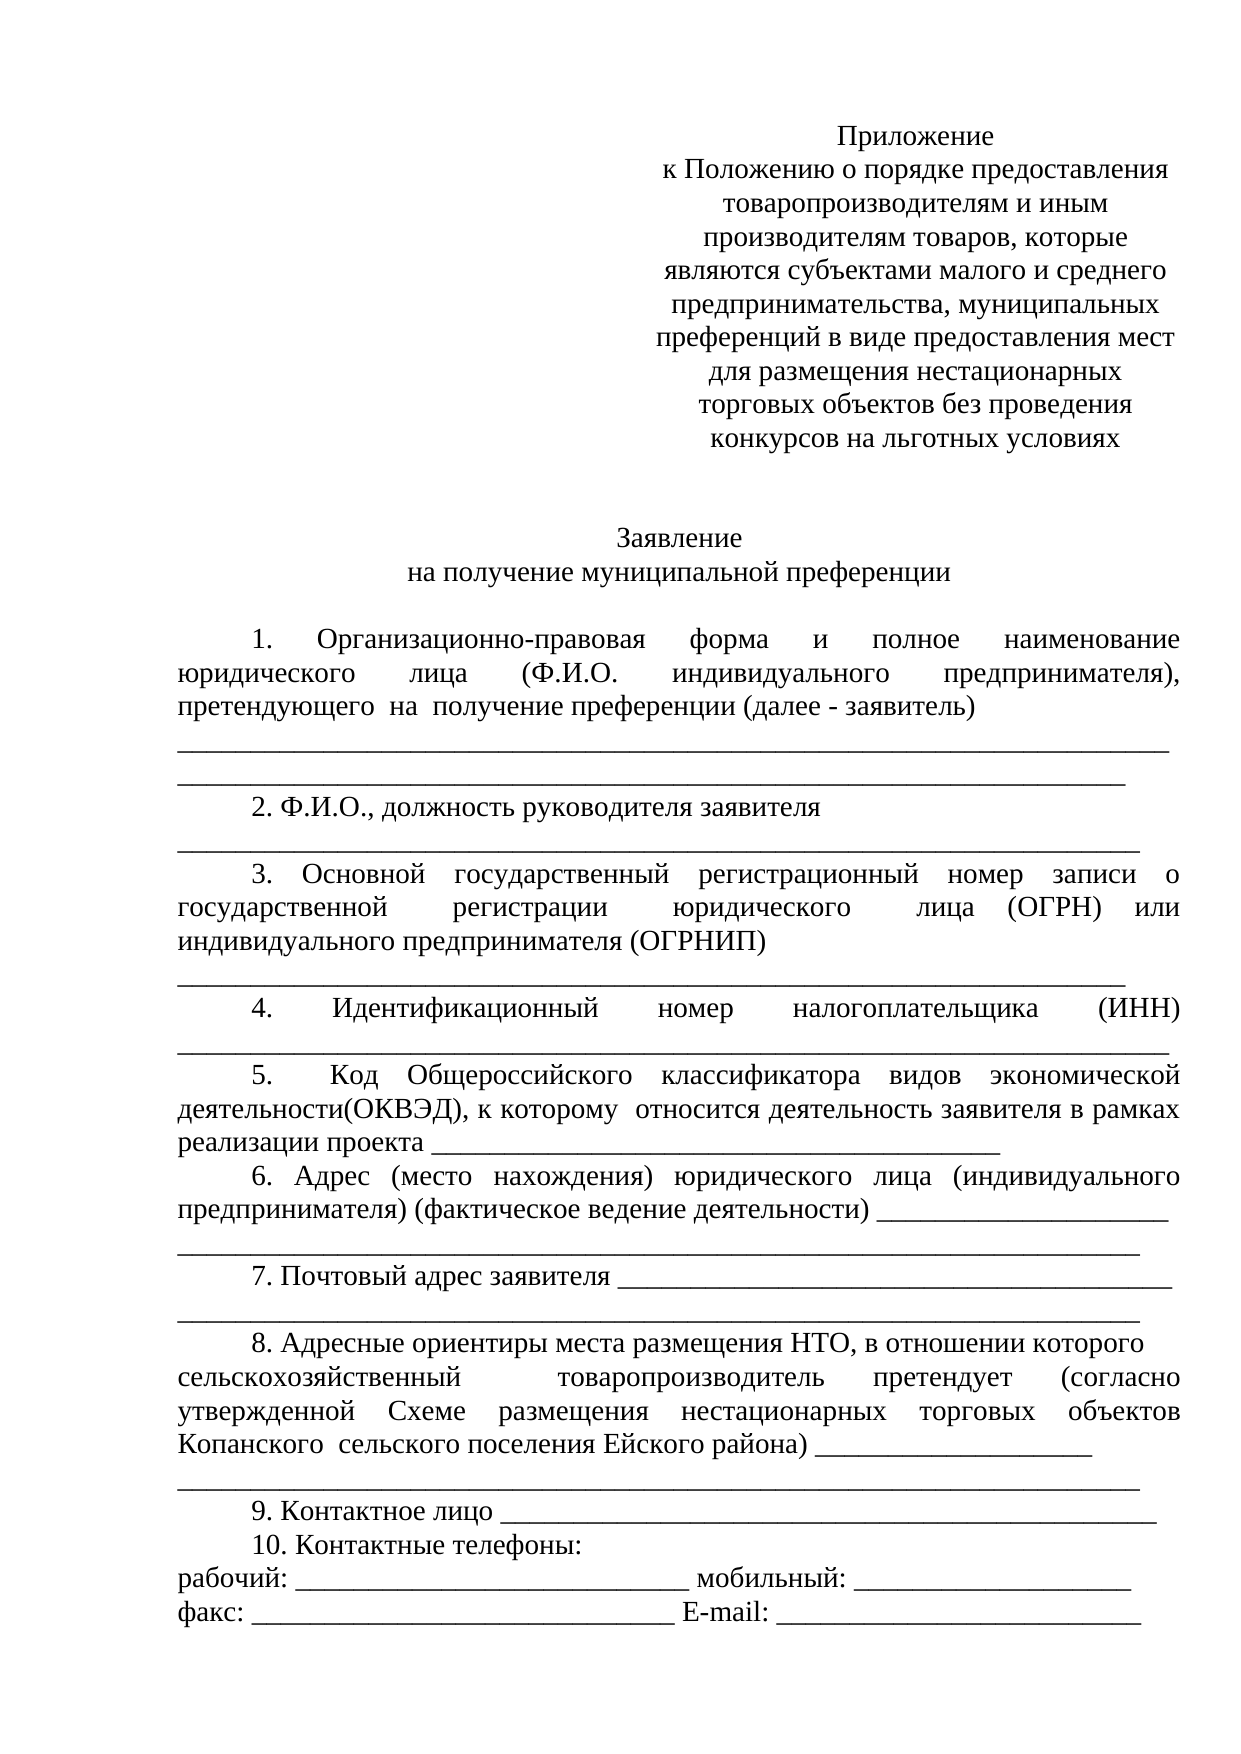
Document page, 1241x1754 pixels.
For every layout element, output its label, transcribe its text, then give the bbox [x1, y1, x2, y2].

text 10. Контактные телефоны: [177, 1527, 1181, 1560]
text 5. Код Общероссийского классификатора видов экономической деятельности(ОКВЭД), к которому относится деятельность заявителя в рамках реализации проекта _______________________________________ [177, 1057, 1181, 1158]
text к Положению о порядке предоставления товаропроизводителям и иным производителям товаров, которые являются субъектами малого и среднего предпринимательства, муниципальных преференций в виде предоставления мест для размещения нестационарных торговых объектов без проведения конкурсов на льготных условиях [650, 152, 1181, 453]
text _________________________________________________________________ [177, 755, 1181, 789]
text 2. Ф.И.О., должность руководителя заявителя [177, 789, 1181, 822]
text ____________________________________________________________________ [177, 722, 1181, 755]
text __________________________________________________________________ [177, 1225, 1181, 1258]
text 3. Основной государственный регистрационный номер записи о государственной регистрации юридического лица (ОГРН) или индивидуального предпринимателя (ОГРНИП) [177, 856, 1181, 957]
text факс: _____________________________ E-mail: _________________________ [177, 1594, 1181, 1627]
text 1. Организационно-правовая форма и полное наименование юридического лица (Ф.И.О. индивидуального предпринимателя), претендующего на получение преференции (далее - заявитель) [177, 621, 1181, 722]
text 8. Адресные ориентиры места размещения НТО, в отношении которого [177, 1326, 1181, 1359]
text __________________________________________________________________ [177, 822, 1181, 856]
text Заявление [177, 521, 1181, 554]
text Приложение [650, 118, 1181, 152]
text на получение муниципальной преференции [177, 554, 1181, 588]
text 6. Адрес (место нахождения) юридического лица (индивидуального предпринимателя) (фактическое ведение деятельности) ____________________ [177, 1158, 1181, 1225]
text сельскохозяйственный товаропроизводитель претендует (согласно утвержденной Схеме размещения нестационарных торговых объектов Копанского сельского поселения Ейского района) ___________________ [177, 1359, 1181, 1460]
text 4. Идентификационный номер налогоплательщика (ИНН) ____________________________________________________________________ [177, 990, 1181, 1057]
text __________________________________________________________________ [177, 1292, 1181, 1326]
text __________________________________________________________________ [177, 1460, 1181, 1493]
text 9. Контактное лицо _____________________________________________ [177, 1493, 1181, 1527]
text _________________________________________________________________ [177, 957, 1181, 990]
text рабочий: ___________________________ мобильный: ___________________ [177, 1560, 1181, 1594]
text 7. Почтовый адрес заявителя ______________________________________ [177, 1258, 1181, 1292]
